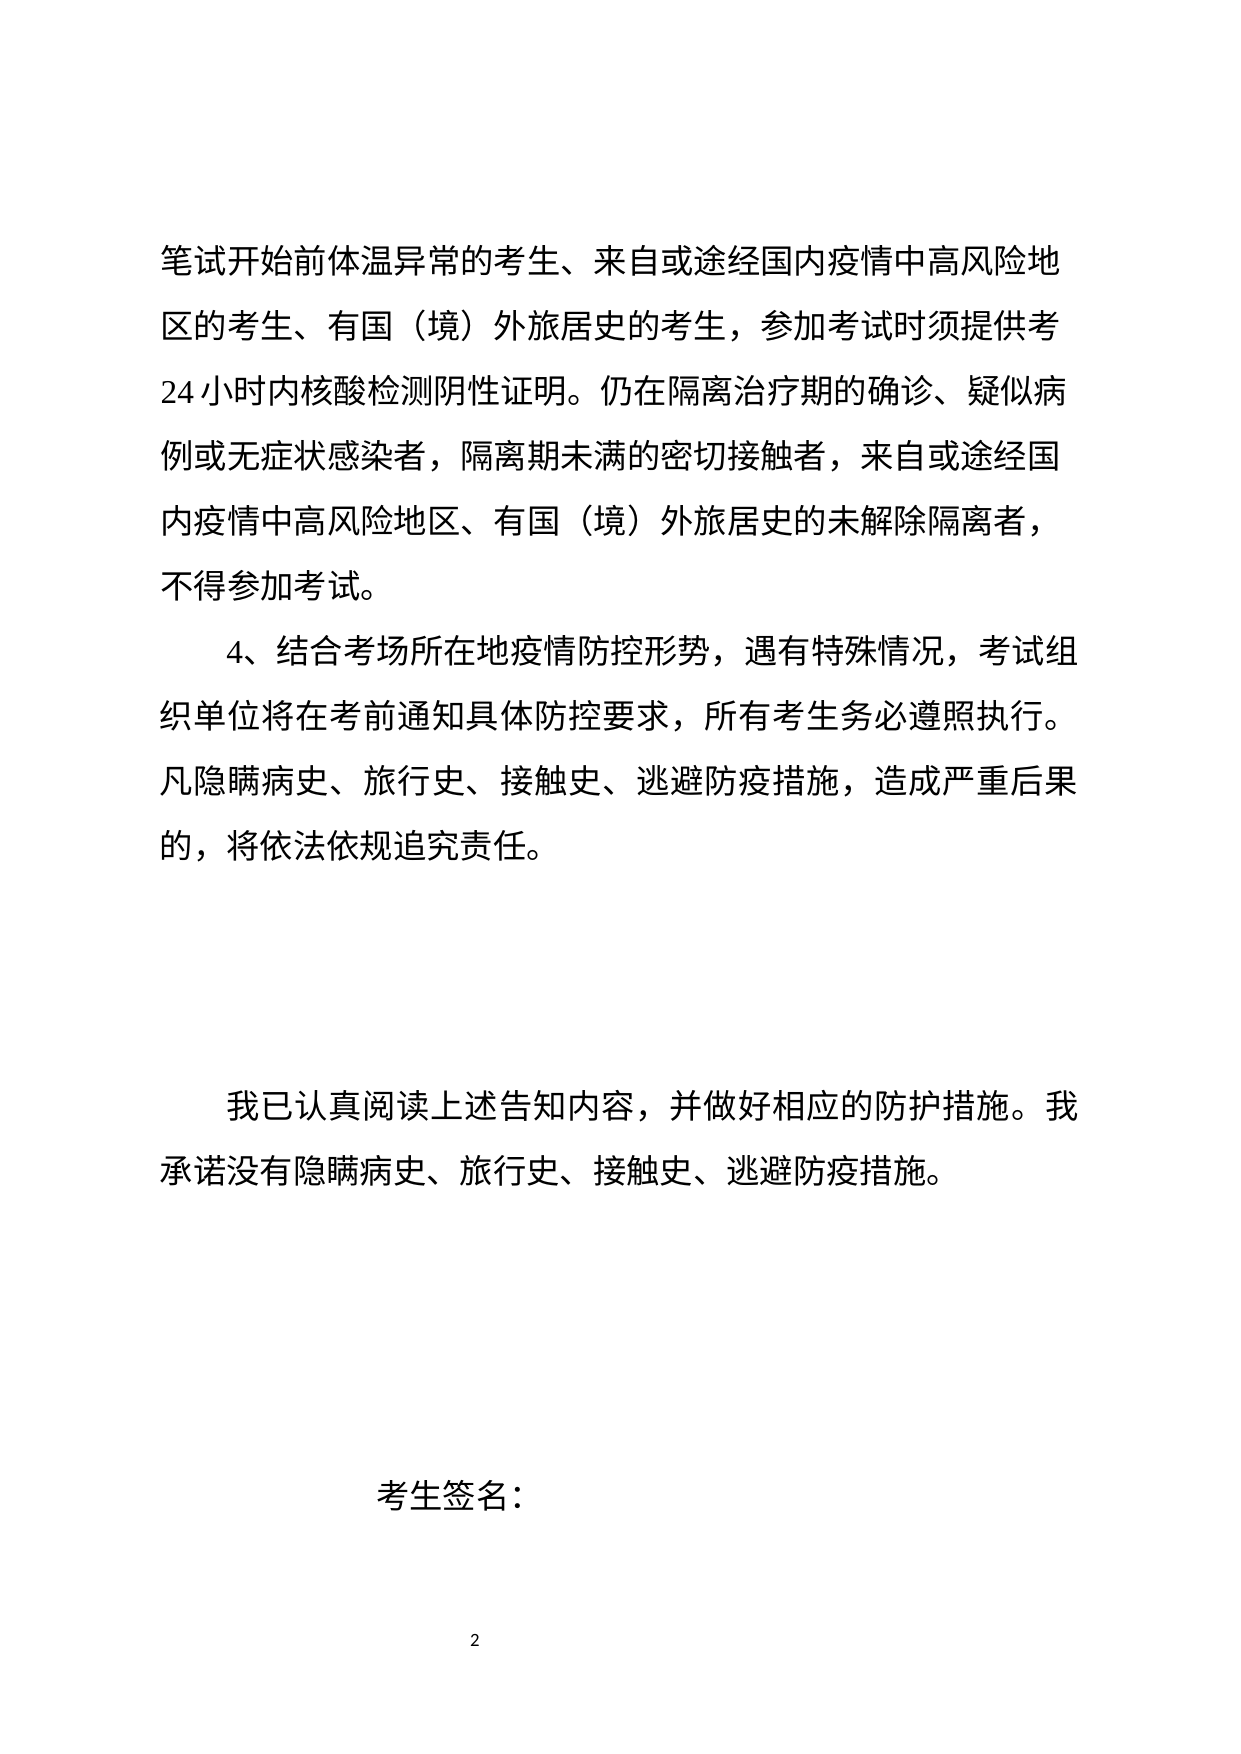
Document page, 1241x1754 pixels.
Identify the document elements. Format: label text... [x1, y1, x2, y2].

text 4、结合考场所在地疫情防控形势，遇有特殊情况，考试组织单位将在考前通知具体防控要求，所有考生务必遵照执行。凡隐瞒病史、旅行史、接触史、逃避防疫措施，造成严重后果的，将依法依规追究责任。 [159, 617, 1081, 877]
text 我已认真阅读上述告知内容，并做好相应的防护措施。我承诺没有隐瞒病史、旅行史、接触史、逃避防疫措施。 [159, 1072, 1081, 1202]
text 考生签名： [159, 1462, 1081, 1527]
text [160, 227, 1081, 617]
